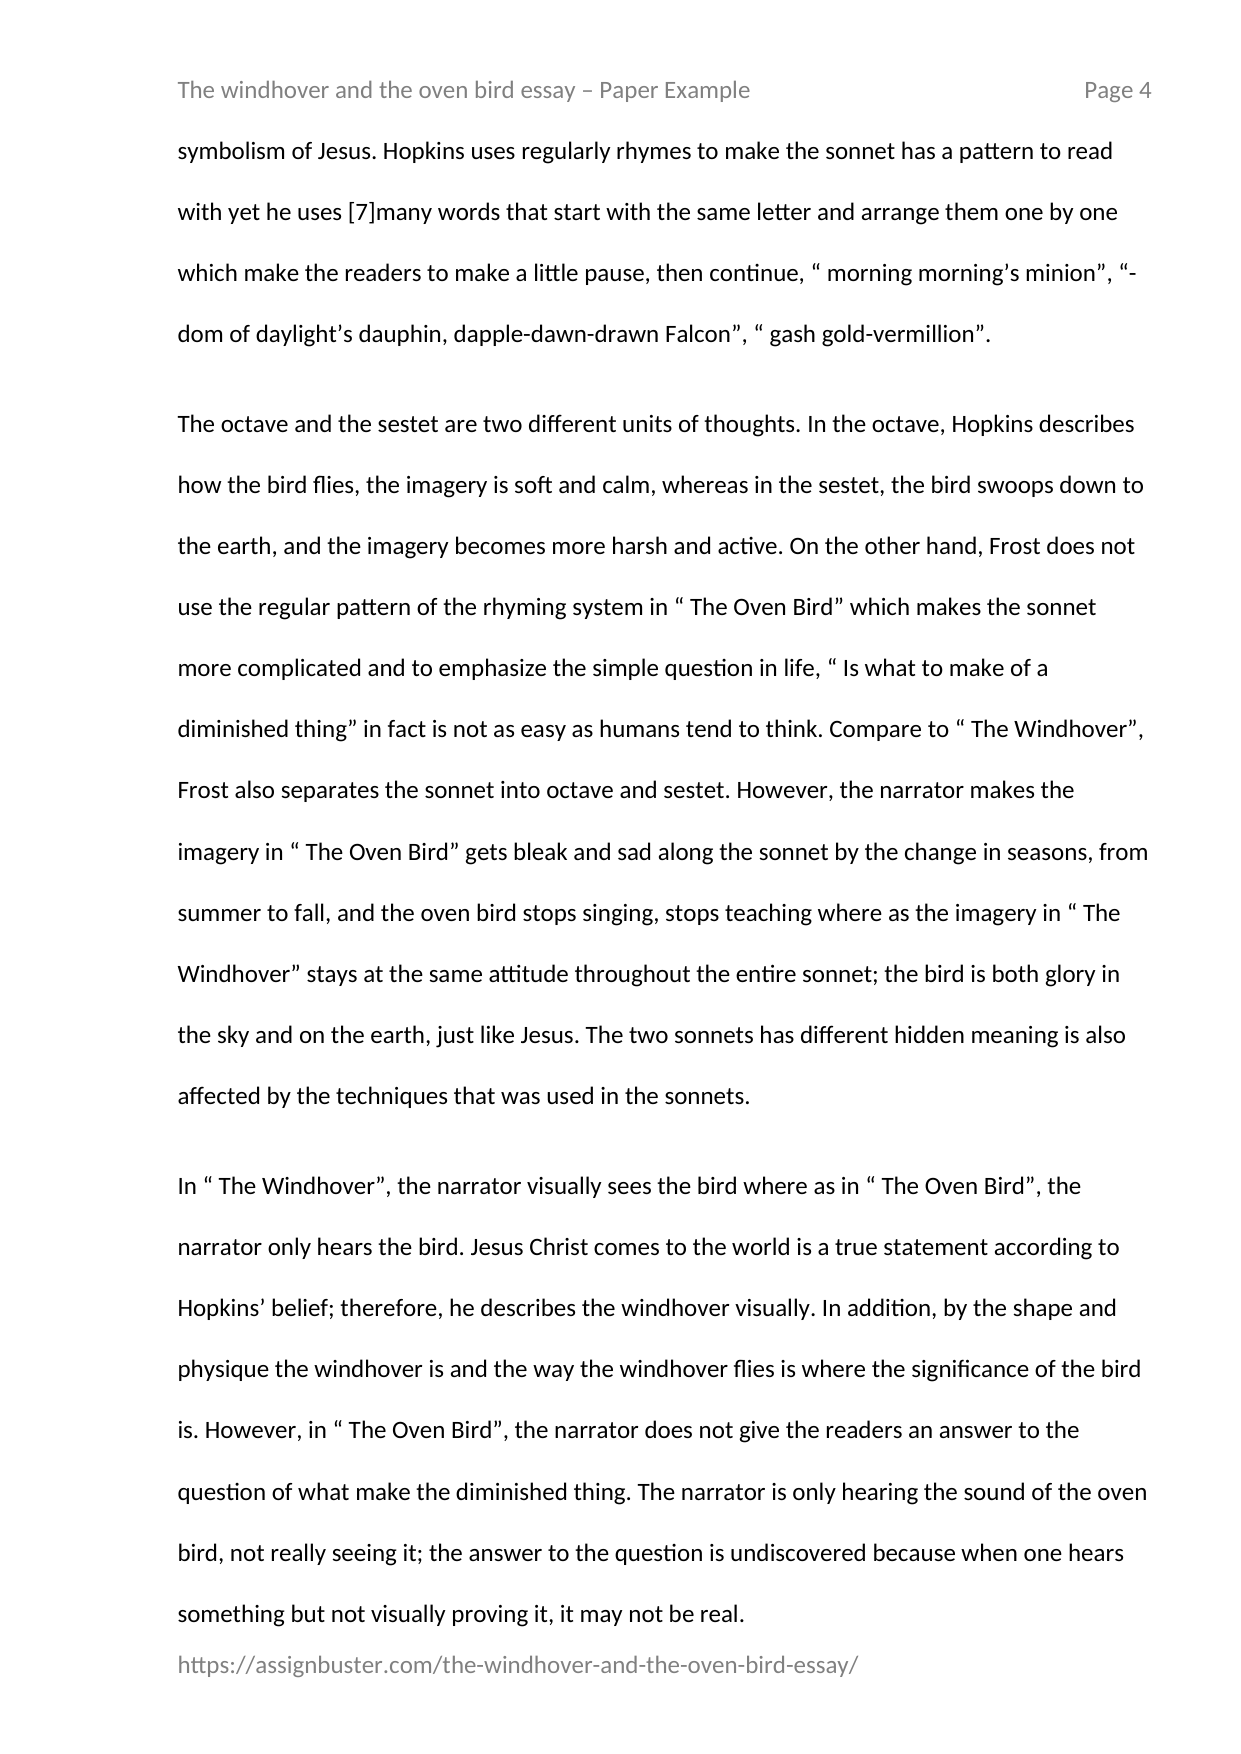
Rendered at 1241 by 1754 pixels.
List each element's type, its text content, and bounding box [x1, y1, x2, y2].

text In “ The Windhover”, the narrator visually sees the bird where as in “ The Oven Bird”, the narrator only hears the bird. Jesus Christ comes to the world is a true statement according to Hopkins’ belief; therefore, he describes the windhover visually. In addition, by the shape and physique the windhover is and the way the windhover flies is where the significance of the bird is. However, in “ The Oven Bird”, the narrator does not give the readers an answer to the question of what make the diminished thing. The narrator is only hearing the sound of the oven bird, not really seeing it; the answer to the question is undiscovered because when one hears something but not visually proving it, it may not be real. [177, 1170, 1152, 1628]
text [177, 135, 1152, 348]
text The octave and the sestet are two different units of thoughts. In the octave, Hopkins describes how the bird flies, the imagery is soft and calm, whereas in the sestet, the bird swoops down to the earth, and the imagery becomes more harsh and active. On the other hand, Frost does not use the regular pattern of the rhyming system in “ The Oven Bird” which makes the sonnet more complicated and to emphasize the simple question in life, “ Is what to make of a diminished thing” in fact is not as easy as humans tend to think. Compare to “ The Windhover”, Frost also separates the sonnet into octave and sestet. However, the narrator makes the imagery in “ The Oven Bird” gets bleak and sad along the sonnet by the change in seasons, from summer to fall, and the oven bird stops singing, stops teaching where as the imagery in “ The Windhover” stays at the same attitude throughout the entire sonnet; the bird is both glory in the sky and on the earth, just like Jesus. The two sonnets has different hidden meaning is also affected by the techniques that was used in the sonnets. [177, 408, 1152, 1110]
